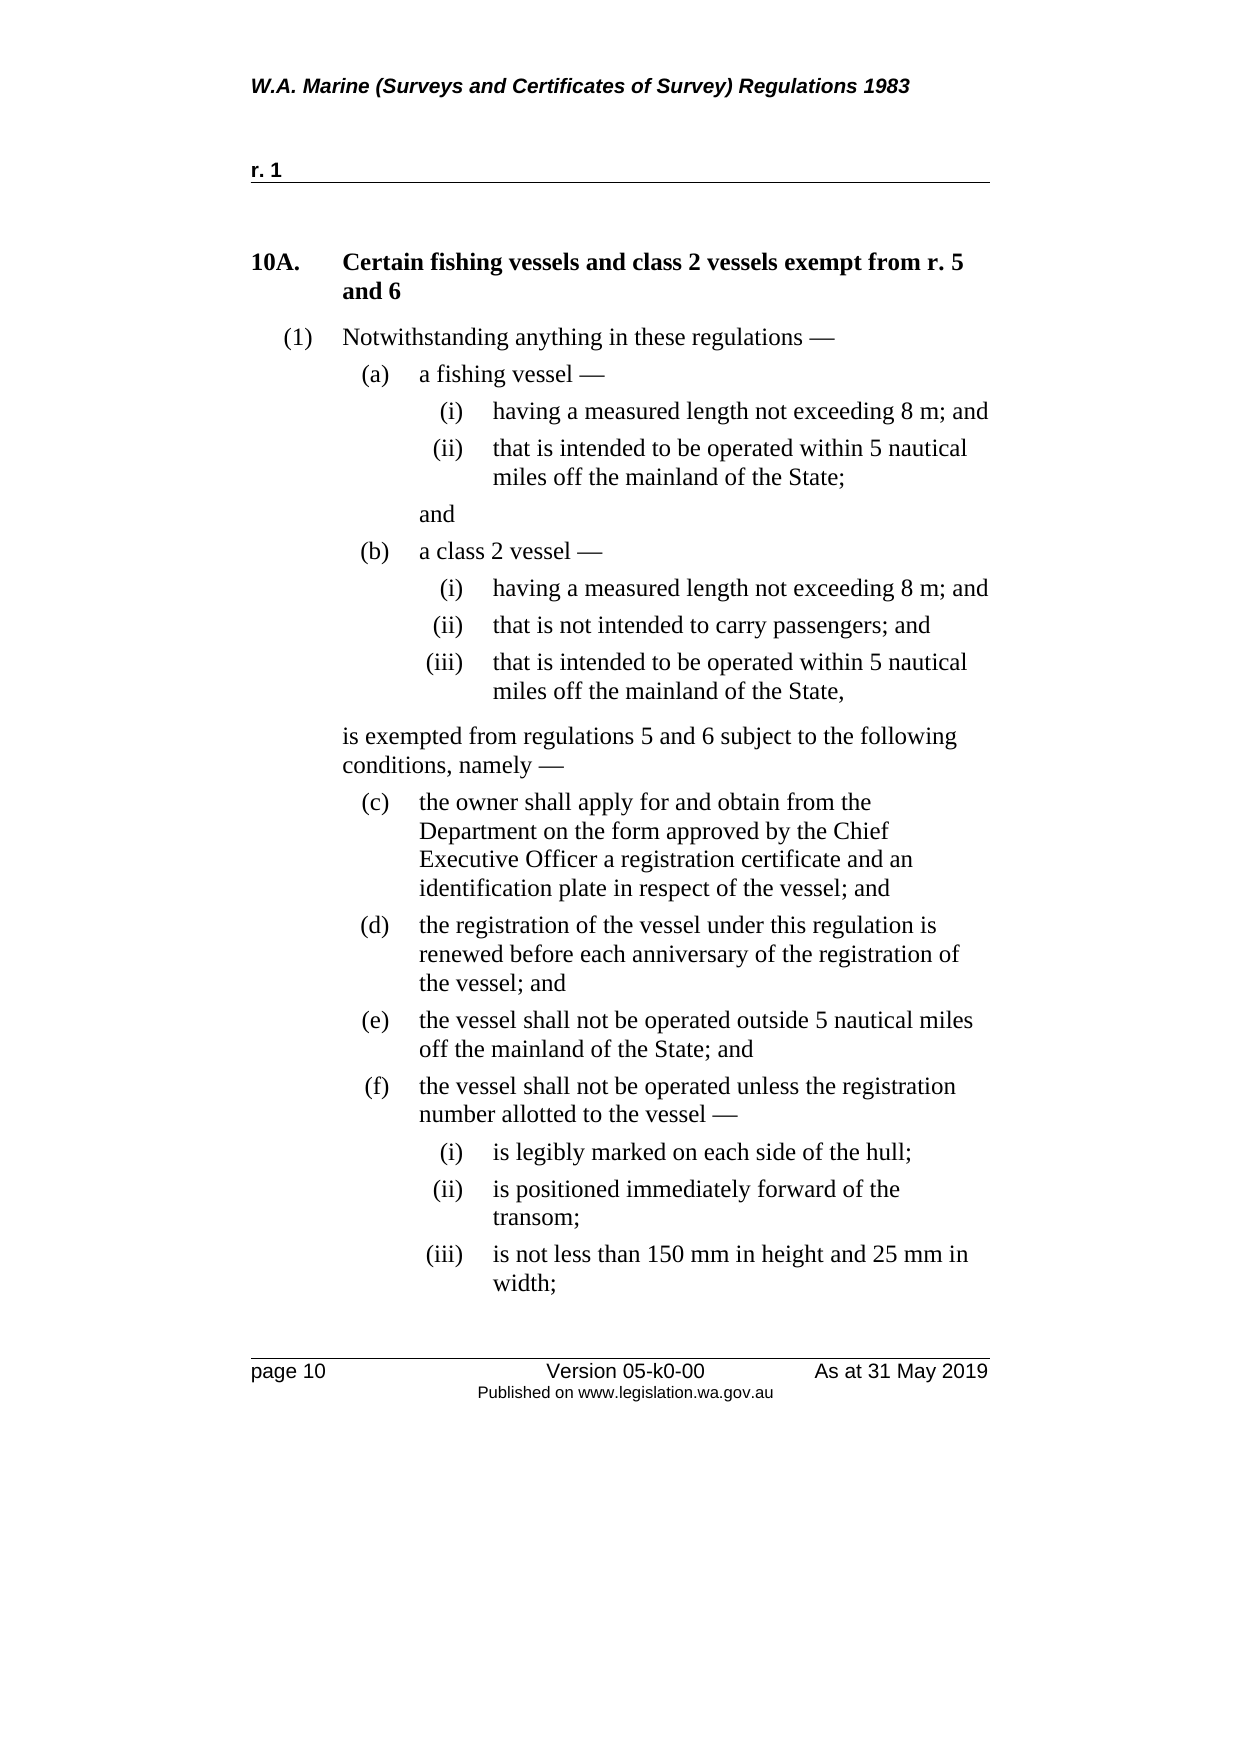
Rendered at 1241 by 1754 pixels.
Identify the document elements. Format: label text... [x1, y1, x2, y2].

text (i) having a measured length not exceeding 8 m; and [251, 573, 990, 602]
text (b) a class 2 vessel — [251, 536, 990, 564]
text (f) the vessel shall not be operated unless the registration number allotted to the vessel — [251, 1071, 990, 1128]
text (iii) is not less than 150 mm in height and 25 mm in width; [251, 1239, 990, 1297]
text (ii) is positioned immediately forward of the transom; [251, 1174, 990, 1231]
text (c) the owner shall apply for and obtain from the Department on the form approved by the Chief Executive Officer a registration certificate and an identification plate in respect of the vessel; and [251, 787, 990, 902]
text (d) the registration of the vessel under this regulation is renewed before each anniversary of the registration of the vessel; and [251, 910, 990, 997]
text (a) a fishing vessel — [251, 359, 990, 387]
text (iii) that is intended to be operated within 5 nautical miles off the mainland of the State, [251, 647, 990, 704]
text is exempted from regulations 5 and 6 subject to the following conditions, namely — [251, 721, 990, 779]
text (ii) that is not intended to carry passengers; and [251, 610, 990, 639]
subtitle 10A. Certain fishing vessels and class 2 vessels exempt from r. 5 and 6 [251, 247, 990, 305]
text and [251, 499, 990, 527]
text (ii) that is intended to be operated within 5 nautical miles off the mainland of the State; [251, 433, 990, 490]
text (i) having a measured length not exceeding 8 m; and [251, 396, 990, 424]
text (i) is legibly marked on each side of the hull; [251, 1137, 990, 1165]
text (e) the vessel shall not be operated outside 5 nautical miles off the mainland of the State; and [251, 1005, 990, 1062]
text (1) Notwithstanding anything in these regulations — [251, 322, 990, 350]
